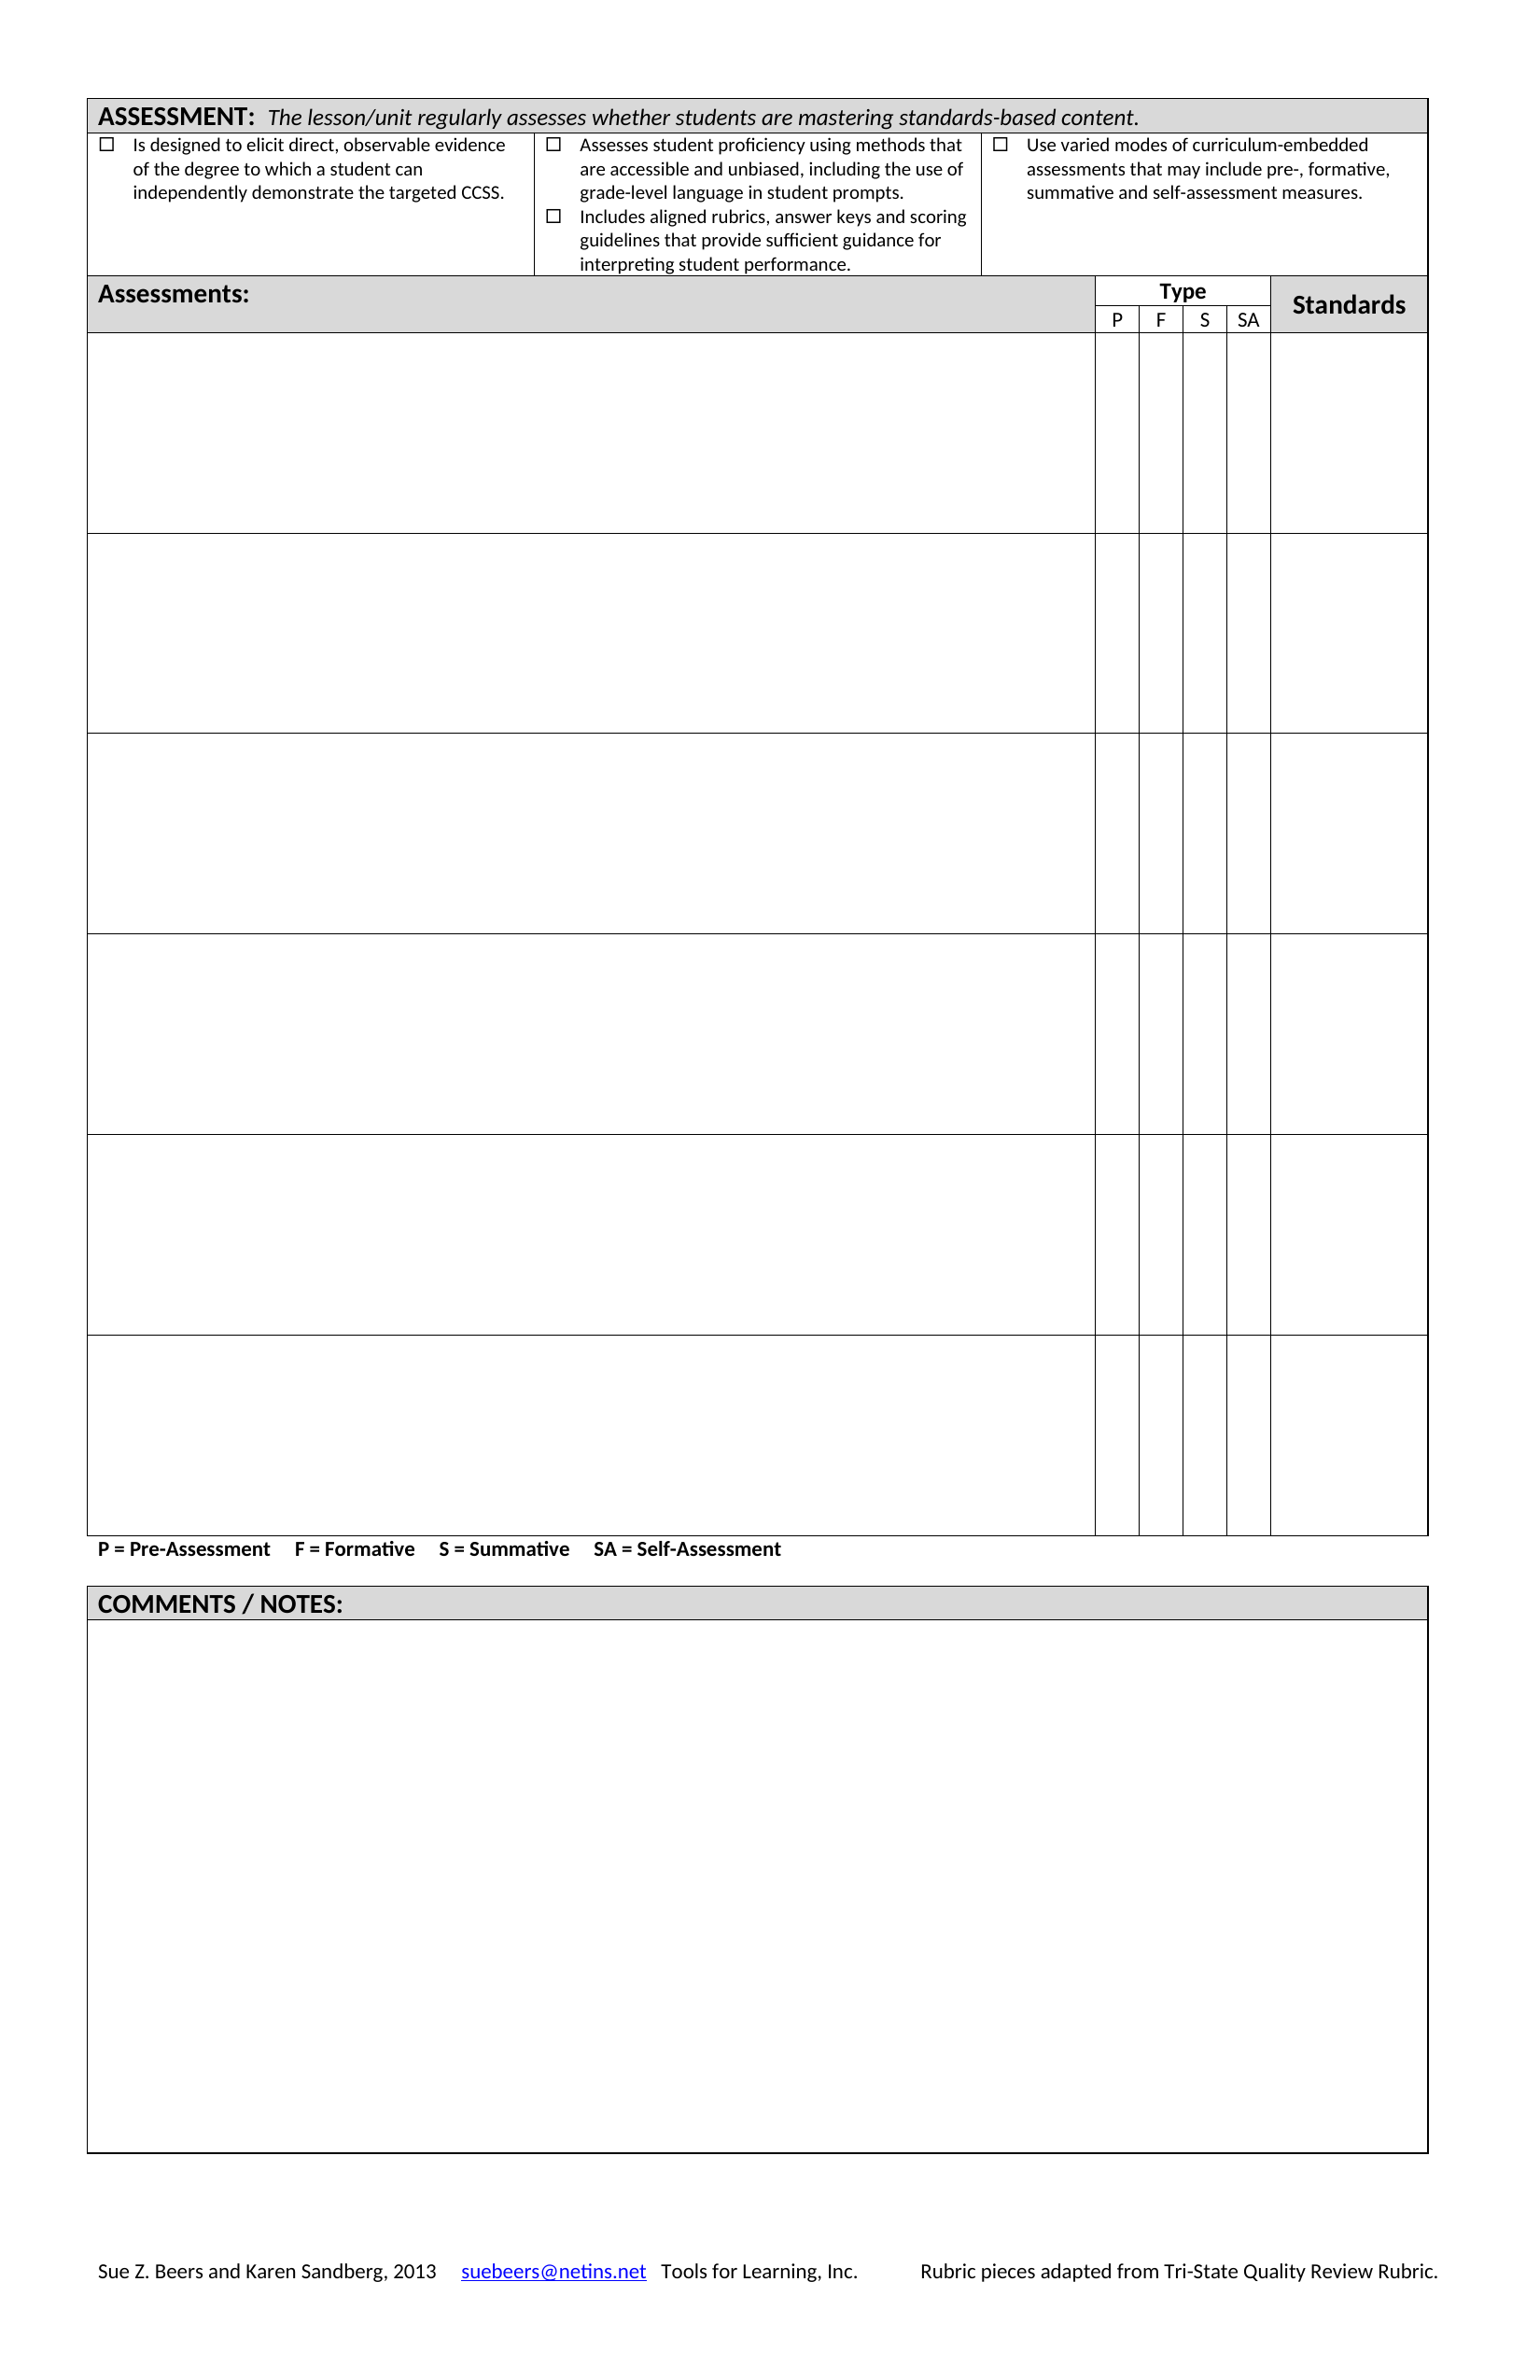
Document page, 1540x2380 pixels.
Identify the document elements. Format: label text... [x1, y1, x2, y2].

table_cell [1096, 534, 1139, 733]
table_cell [1271, 734, 1427, 933]
table_cell [1140, 734, 1183, 933]
table_cell [1271, 1336, 1427, 1534]
table_cell [1183, 1135, 1226, 1335]
table_cell [1140, 1336, 1183, 1534]
table_cell [1096, 934, 1139, 1134]
table_cell [1271, 1135, 1427, 1335]
table_cell [1140, 1135, 1183, 1335]
table_cell [1227, 534, 1270, 733]
table_cell [1140, 534, 1183, 733]
table_cell Assesses student proficiency using methods that are accessible and unbiased, including the use of grade-level language in student prompts. Includes aligned rubrics, answer keys and scoring guidelines that provide sufficient guidance for interpreting student performance. [535, 133, 981, 275]
table_cell [1227, 1135, 1270, 1335]
table_cell [1227, 734, 1270, 933]
table_cell [1183, 534, 1226, 733]
table_cell [1183, 333, 1226, 533]
table_cell Assessments: [88, 276, 1095, 332]
table_cell Standards [1271, 276, 1427, 332]
table_cell [1140, 934, 1183, 1134]
table_cell [1096, 1336, 1139, 1534]
table_cell [88, 734, 1095, 933]
table_cell [88, 1620, 1427, 2152]
table_cell S [1183, 306, 1226, 332]
table_cell SA [1227, 306, 1270, 332]
table_cell [1227, 934, 1270, 1134]
table_header ASSESSMENT: The lesson/unit regularly assesses whether students are mastering standards-based content. [88, 99, 1427, 133]
table_cell Use varied modes of curriculum-embedded assessments that may include pre-, formative, summative and self-assessment measures. [982, 133, 1427, 275]
table_cell [88, 934, 1095, 1134]
table_cell [1227, 1336, 1270, 1534]
table_cell [88, 1336, 1095, 1534]
table_cell [1096, 734, 1139, 933]
table_cell [1271, 333, 1427, 533]
table_cell [1271, 534, 1427, 733]
table_cell [1183, 734, 1226, 933]
table_cell [88, 534, 1095, 733]
table_cell [88, 1135, 1095, 1335]
table_header COMMENTS / NOTES: [88, 1587, 1427, 1619]
table_cell Type [1096, 276, 1270, 305]
table_cell [1096, 333, 1139, 533]
table_cell Is designed to elicit direct, observable evidence of the degree to which a student can independently demonstrate the targeted CCSS. [88, 133, 534, 275]
table_cell [1271, 934, 1427, 1134]
table_cell P [1096, 306, 1139, 332]
table_cell [1096, 1135, 1139, 1335]
table_cell [88, 333, 1095, 533]
table_cell [1183, 1336, 1226, 1534]
text P = Pre-Assessment F = Formative S = Summative SA = Self-Assessment [98, 1536, 1442, 1562]
table_cell [1183, 934, 1226, 1134]
table_cell [1227, 333, 1270, 533]
table_cell [1140, 333, 1183, 533]
table_cell F [1140, 306, 1183, 332]
